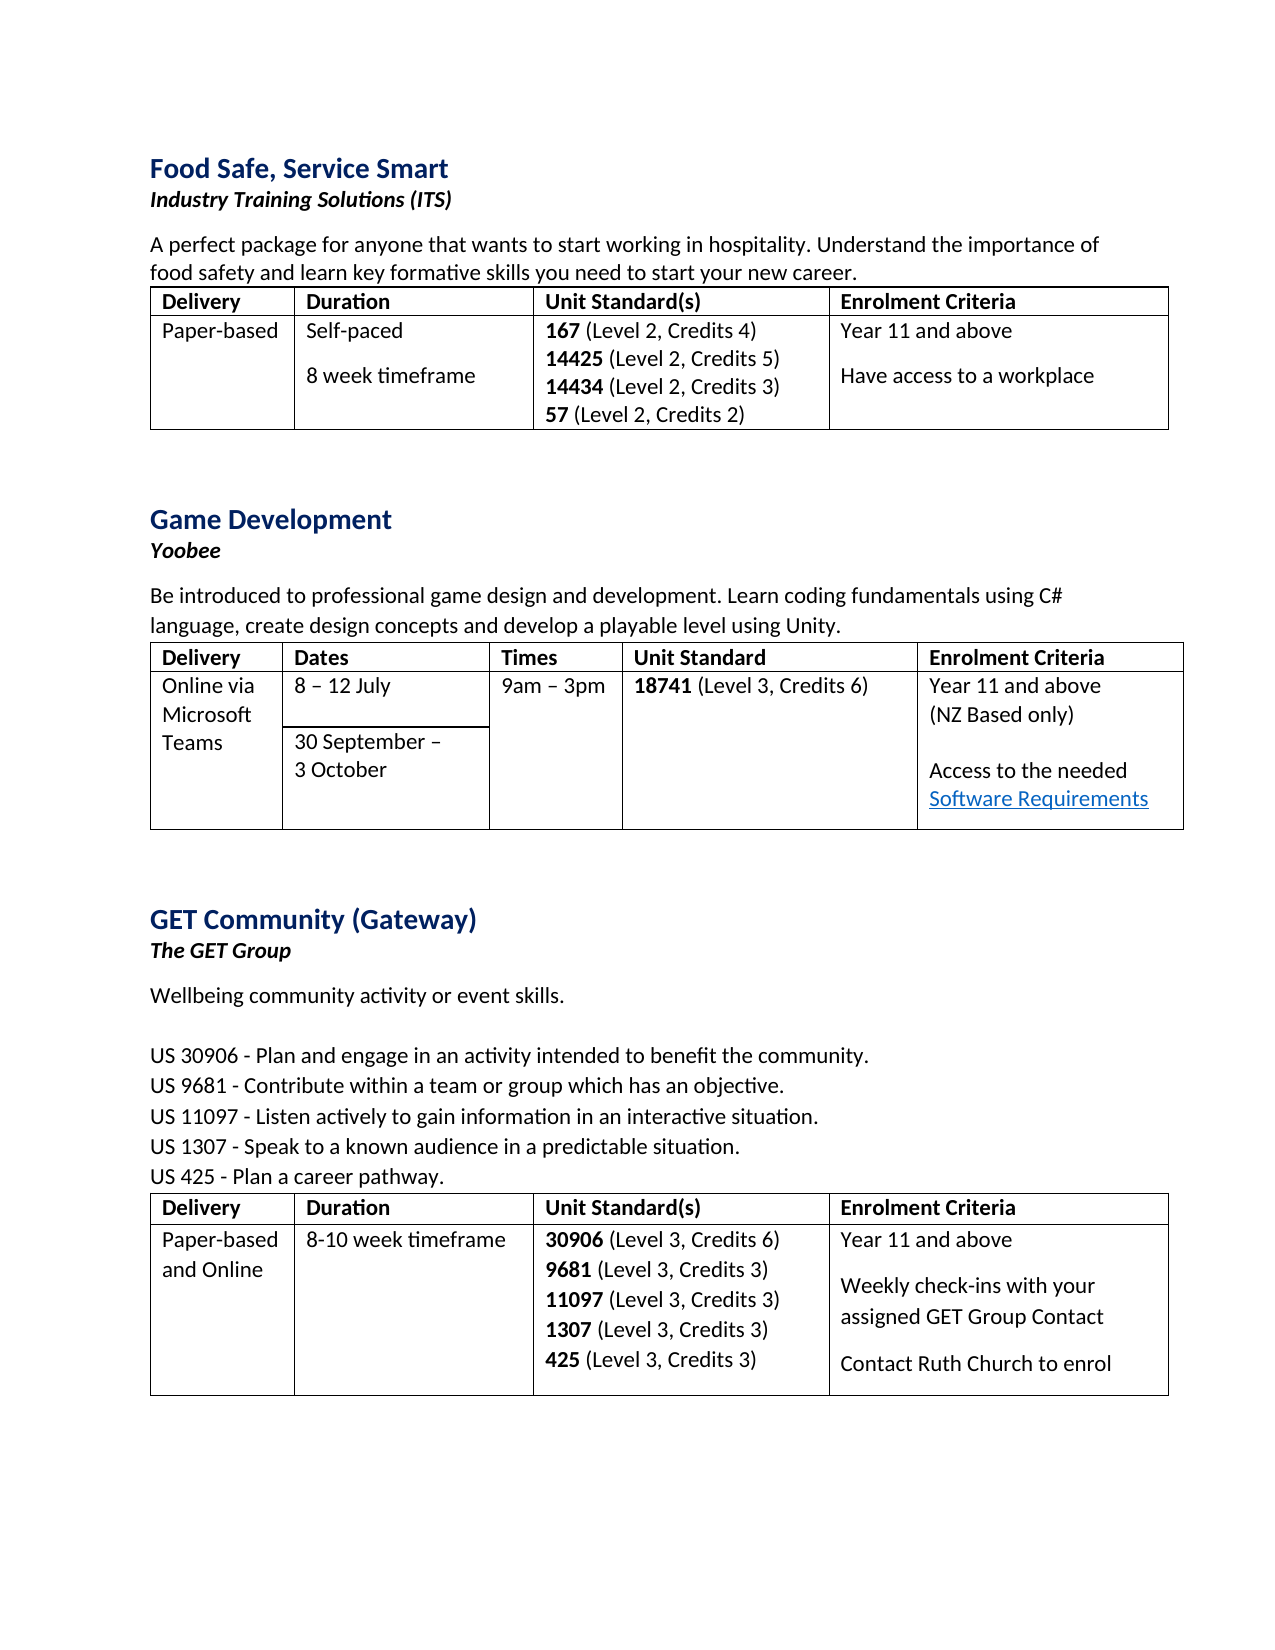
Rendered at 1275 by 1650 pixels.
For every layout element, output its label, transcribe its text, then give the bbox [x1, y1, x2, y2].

table_header Unit Standard(s) [534, 1194, 829, 1224]
table_header Enrolment Criteria [830, 1194, 1168, 1224]
table_cell Year 11 and above Weekly check-ins with your assigned GET Group Contact Contact Ruth Church to enrol [830, 1225, 1168, 1395]
text Wellbeing community activity or event skills. [150, 981, 1125, 1009]
table_cell 167 (Level 2, Credits 4) 14425 (Level 2, Credits 5) 14434 (Level 2, Credits 3) 57 (Level 2, Credits 2) [534, 316, 829, 428]
text Be introduced to professional game design and development. Learn coding fundamentals using C# language, create design concepts and develop a playable level using Unity. [150, 581, 1125, 639]
text US 30906 - Plan and engage in an activity intended to benefit the community. [150, 1041, 1125, 1069]
table_cell Online via Microsoft Teams [151, 672, 282, 828]
table_header Dates [283, 643, 489, 671]
table_cell 18741 (Level 3, Credits 6) [623, 672, 917, 828]
table_header Delivery [151, 643, 282, 671]
table_header Delivery [151, 288, 294, 315]
table_cell 9am – 3pm [490, 672, 622, 828]
text US 1307 - Speak to a known audience in a predictable situation. [150, 1132, 1125, 1160]
table_header Duration [295, 1194, 533, 1224]
text The GET Group [150, 936, 1125, 964]
table_cell 30906 (Level 3, Credits 6) 9681 (Level 3, Credits 3) 11097 (Level 3, Credits 3) 1307 (Level 3, Credits 3) 425 (Level 3, Credits 3) [534, 1225, 829, 1395]
subtitle Game Development [150, 501, 1125, 536]
table_cell 30 September – 3 October [283, 728, 489, 828]
table_cell Paper-based [151, 316, 294, 428]
table_cell 8-10 week timeframe [295, 1225, 533, 1395]
table_header Unit Standard [623, 643, 917, 671]
table_cell Year 11 and above Have access to a workplace [830, 316, 1168, 428]
table_cell 8 – 12 July [283, 672, 489, 726]
text Yoobee [150, 536, 1125, 564]
table_cell Paper-based and Online [151, 1225, 294, 1395]
text Industry Training Solutions (ITS) [150, 186, 1125, 214]
table_cell Self-paced 8 week timeframe [295, 316, 533, 428]
text US 11097 - Listen actively to gain information in an interactive situation. [150, 1102, 1125, 1130]
table_header Duration [295, 288, 533, 315]
text US 425 - Plan a career pathway. [150, 1162, 1125, 1190]
table_header Unit Standard(s) [534, 288, 829, 315]
subtitle Food Safe, Service Smart [150, 150, 1125, 186]
text A perfect package for anyone that wants to start working in hospitality. Understand the importance of food safety and learn key formative skills you need to start your new career. [150, 230, 1125, 286]
table_header Enrolment Criteria [830, 288, 1168, 315]
table_header Delivery [151, 1194, 294, 1224]
text US 9681 - Contribute within a team or group which has an objective. [150, 1072, 1125, 1100]
table_cell Year 11 and above (NZ Based only) Access to the needed Software Requirements [918, 672, 1183, 828]
subtitle GET Community (Gateway) [150, 901, 1125, 936]
table_header Enrolment Criteria [918, 643, 1183, 671]
table_header Times [490, 643, 622, 671]
